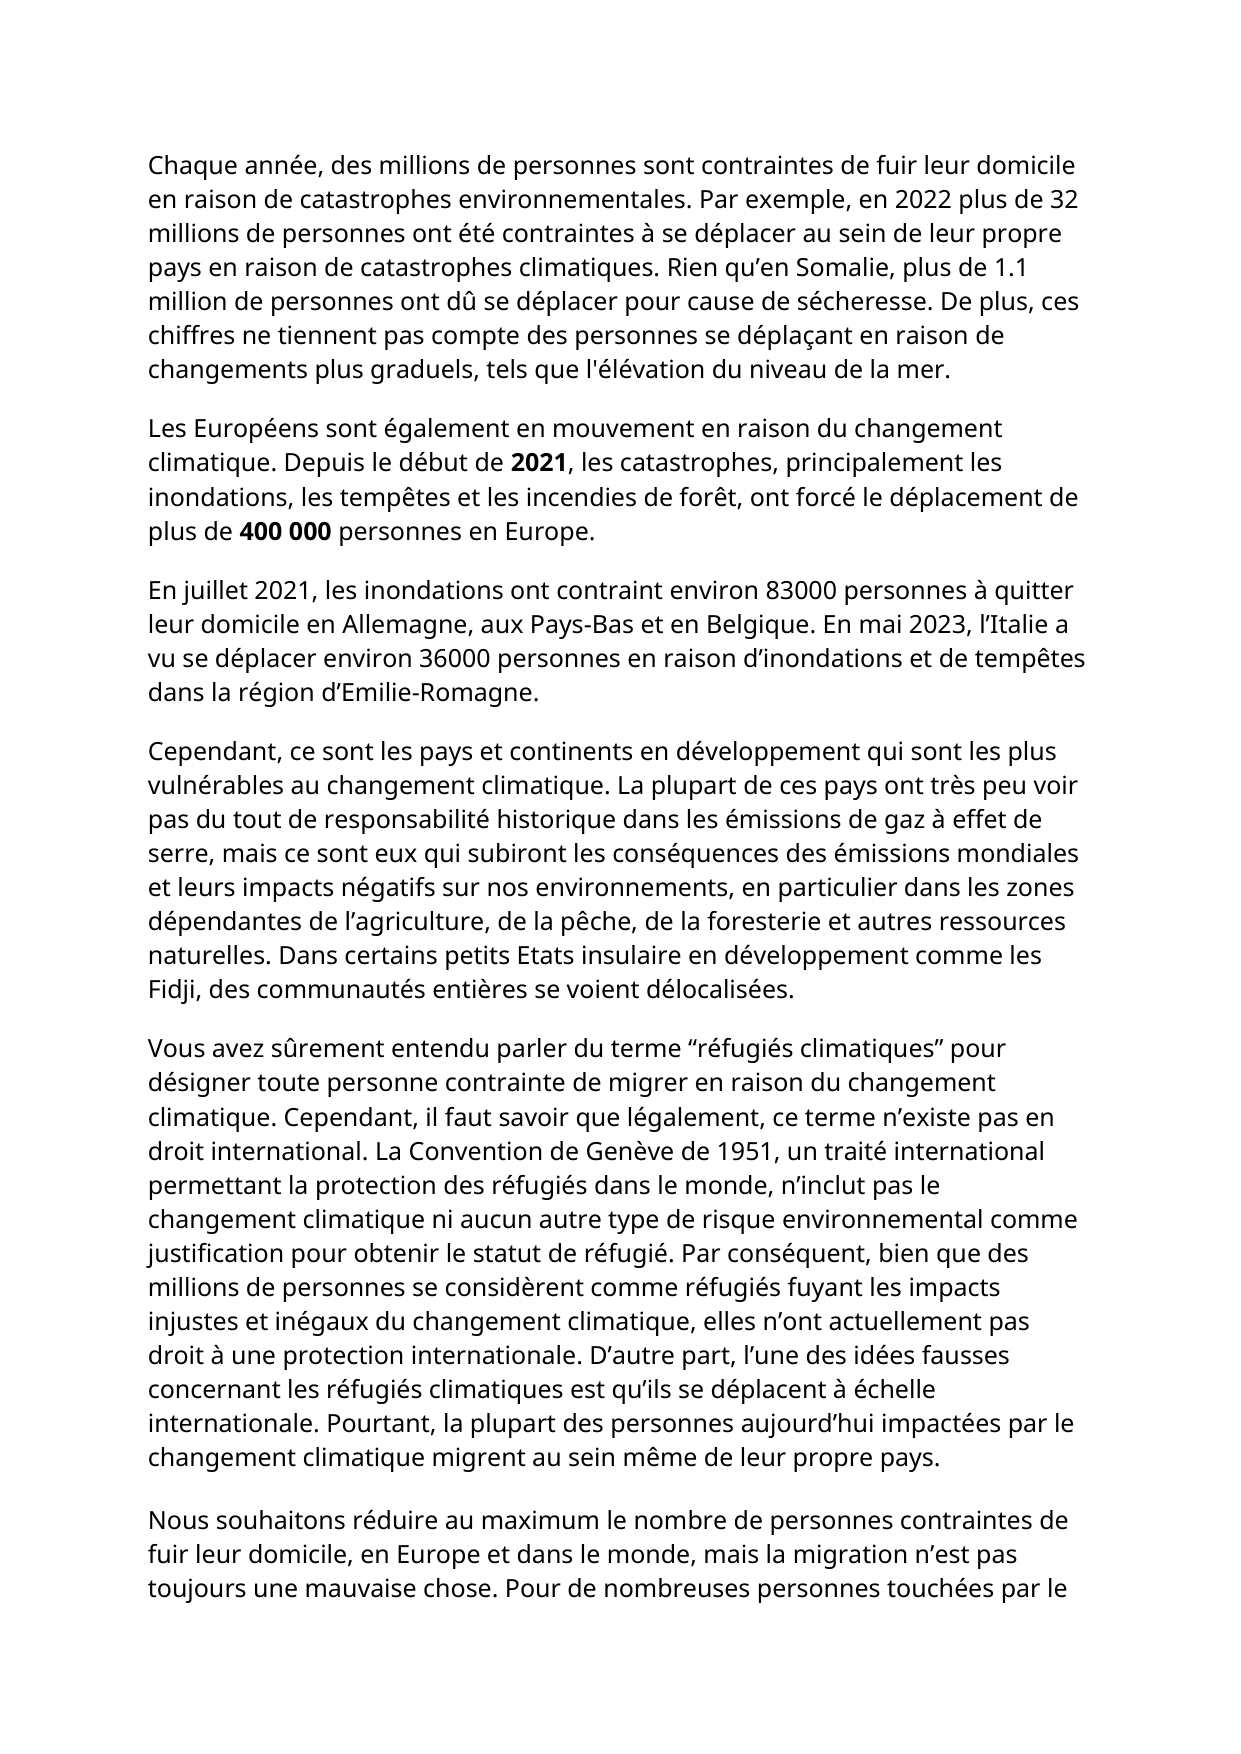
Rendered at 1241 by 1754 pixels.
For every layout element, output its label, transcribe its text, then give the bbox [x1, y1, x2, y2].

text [148, 1503, 1093, 1605]
text Les Européens sont également en mouvement en raison du changement climatique. Depuis le début de 2021, les catastrophes, principalement les inondations, les tempêtes et les incendies de forêt, ont forcé le déplacement de plus de 400 000 personnes en Europe. [148, 411, 1093, 547]
text En juillet 2021, les inondations ont contraint environ 83000 personnes à quitter leur domicile en Allemagne, aux Pays-Bas et en Belgique. En mai 2023, l’Italie a vu se déplacer environ 36000 personnes en raison d’inondations et de tempêtes dans la région d’Emilie-Romagne. [148, 572, 1093, 708]
text Vous avez sûrement entendu parler du terme “réfugiés climatiques” pour désigner toute personne contrainte de migrer en raison du changement climatique. Cependant, il faut savoir que légalement, ce terme n’existe pas en droit international. La Convention de Genève de 1951, un traité international permettant la protection des réfugiés dans le monde, n’inclut pas le changement climatique ni aucun autre type de risque environnemental comme justification pour obtenir le statut de réfugié. Par conséquent, bien que des millions de personnes se considèrent comme réfugiés fuyant les impacts injustes et inégaux du changement climatique, elles n’ont actuellement pas droit à une protection internationale. D’autre part, l’une des idées fausses concernant les réfugiés climatiques est qu’ils se déplacent à échelle internationale. Pourtant, la plupart des personnes aujourd’hui impactées par le changement climatique migrent au sein même de leur propre pays. [148, 1031, 1093, 1474]
text Cependant, ce sont les pays et continents en développement qui sont les plus vulnérables au changement climatique. La plupart de ces pays ont très peu voir pas du tout de responsabilité historique dans les émissions de gaz à effet de serre, mais ce sont eux qui subiront les conséquences des émissions mondiales et leurs impacts négatifs sur nos environnements, en particulier dans les zones dépendantes de l’agriculture, de la pêche, de la foresterie et autres ressources naturelles. Dans certains petits Etats insulaire en développement comme les Fidji, des communautés entières se voient délocalisées. [148, 733, 1093, 1006]
text Chaque année, des millions de personnes sont contraintes de fuir leur domicile en raison de catastrophes environnementales. Par exemple, en 2022 plus de 32 millions de personnes ont été contraintes à se déplacer au sein de leur propre pays en raison de catastrophes climatiques. Rien qu’en Somalie, plus de 1.1 million de personnes ont dû se déplacer pour cause de sécheresse. De plus, ces chiffres ne tiennent pas compte des personnes se déplaçant en raison de changements plus graduels, tels que l'élévation du niveau de la mer. [148, 148, 1093, 386]
